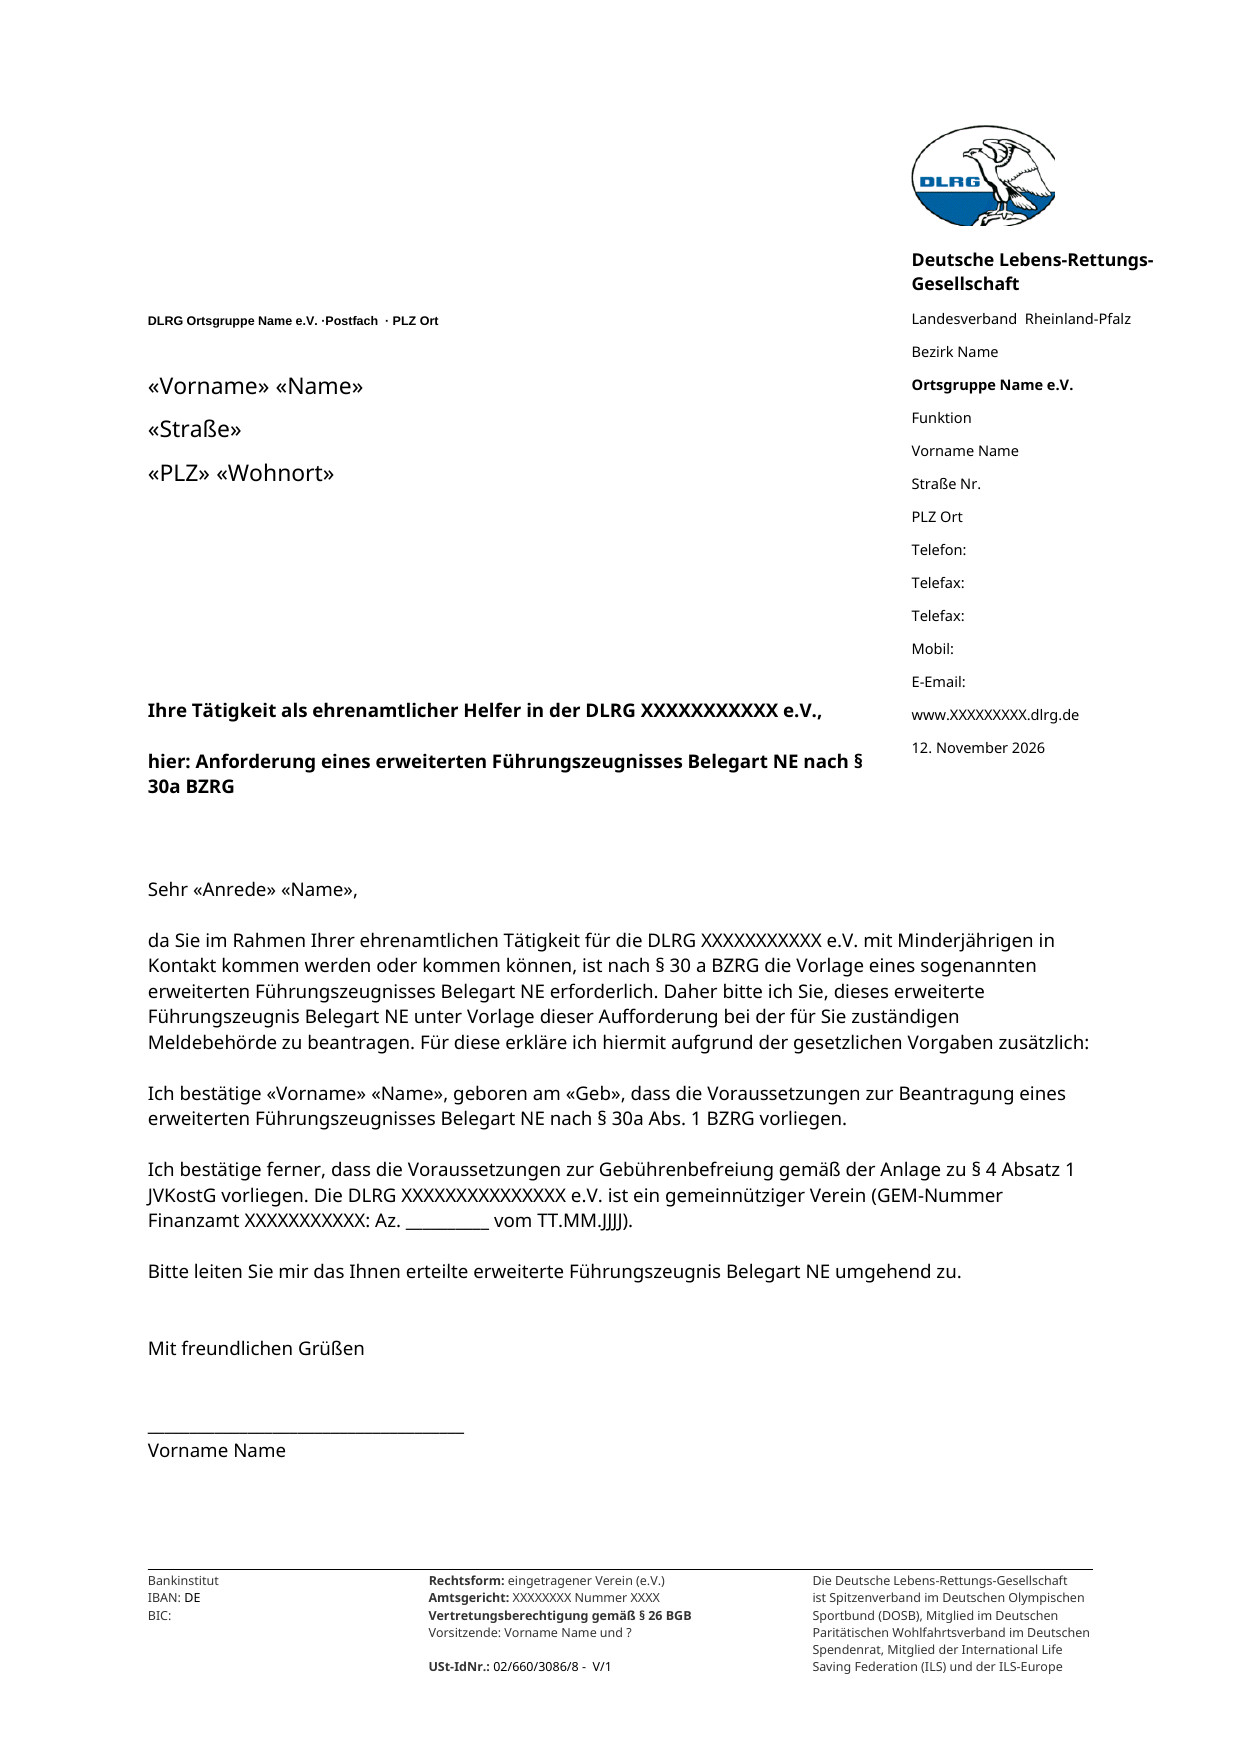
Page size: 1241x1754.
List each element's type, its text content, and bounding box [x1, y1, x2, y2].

text Deutsche Lebens-Rettungs- [911, 247, 1187, 271]
text Gesellschaft [911, 271, 1187, 296]
text da Sie im Rahmen Ihrer ehrenamtlichen Tätigkeit für die DLRG XXXXXXXXXXX e.V. mit Minderjährigen in Kontakt kommen werden oder kommen können, ist nach § 30 a BZRG die Vorlage eines sogenannten erweiterten Führungszeugnisses Belegart NE erforderlich. Daher bitte ich Sie, dieses erweiterte Führungszeugnis Belegart NE unter Vorlage dieser Aufforderung bei der für Sie zuständigen Meldebehörde zu beantragen. Für diese erkläre ich hiermit aufgrund der gesetzlichen Vorgaben zusätzlich: [148, 927, 1092, 1054]
text 28. Januar 2019 [911, 725, 1187, 758]
text Mobil: [911, 626, 1187, 659]
text Ich bestätige ferner, dass die Voraussetzungen zur Gebührenbefreiung gemäß der Anlage zu § 4 Absatz 1 JVKostG vorliegen. Die DLRG XXXXXXXXXXXXXXX e.V. ist ein gemeinnütziger Verein (GEM-Nummer Finanzamt XXXXXXXXXXX: Az. __________ vom TT.MM.JJJJ). [148, 1157, 1092, 1233]
text «Straße» [148, 413, 635, 445]
text E-Email: [911, 659, 1187, 692]
text «Vorname» «Name» [148, 370, 635, 401]
text www.XXXXXXXXX.dlrg.de [911, 692, 1187, 725]
text Telefax: [911, 560, 1187, 593]
text Vorname Name [911, 428, 1187, 461]
picture [911, 125, 1055, 226]
text Landesverband Rheinland-Pfalz [911, 296, 1187, 328]
text Ortsgruppe Name e.V. [911, 362, 1187, 394]
text Bitte leiten Sie mir das Ihnen erteilte erweiterte Führungszeugnis Belegart NE umgehend zu. [148, 1259, 1092, 1284]
text Bezirk Name [911, 328, 1187, 362]
text ______________________________________ Vorname Name [148, 1412, 1092, 1463]
text Straße Nr. [911, 461, 1187, 494]
text Sehr , [148, 876, 1092, 901]
text PLZ Ort [911, 494, 1187, 527]
text Mit freundlichen Grüßen [148, 1335, 1092, 1361]
text «PLZ» «Wohnort» [148, 457, 635, 488]
text DLRG Ortsgruppe Name e.V. ·Postfach · PLZ Ort [148, 313, 635, 328]
text hier: Anforderung eines erweiterten Führungszeugnisses Belegart NE nach § 30a BZRG [148, 748, 1092, 799]
text Telefax: [911, 593, 1187, 626]
text Ich bestätige , geboren am , dass die Voraussetzungen zur Beantragung eines erweiterten Führungszeugnisses Belegart NE nach § 30a Abs. 1 BZRG vorliegen. [148, 1080, 1092, 1131]
text Ihre Tätigkeit als ehrenamtlicher Helfer in der DLRG XXXXXXXXXXX e.V., [148, 697, 911, 748]
text Telefon: [911, 527, 1187, 560]
text Funktion [911, 394, 1187, 428]
